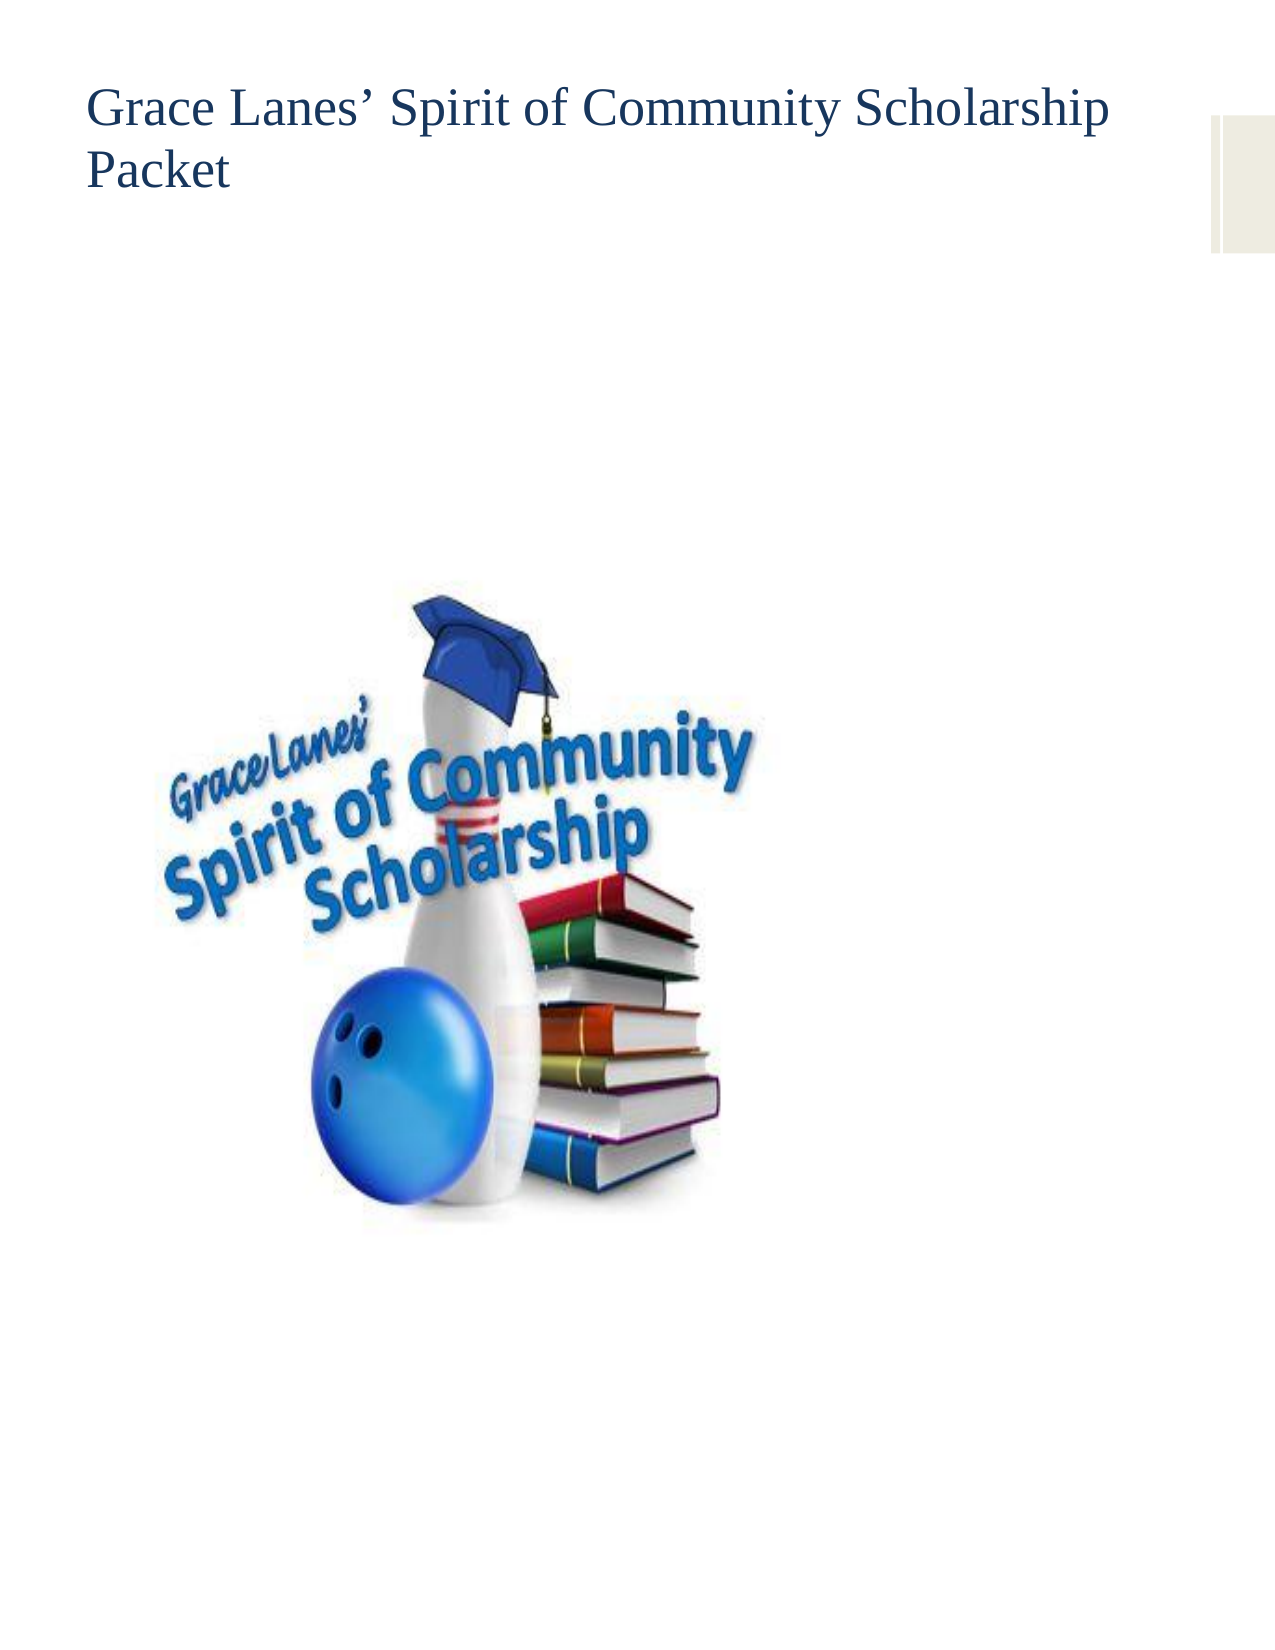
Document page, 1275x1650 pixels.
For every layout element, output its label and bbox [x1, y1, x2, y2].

picture [96, 543, 888, 1292]
